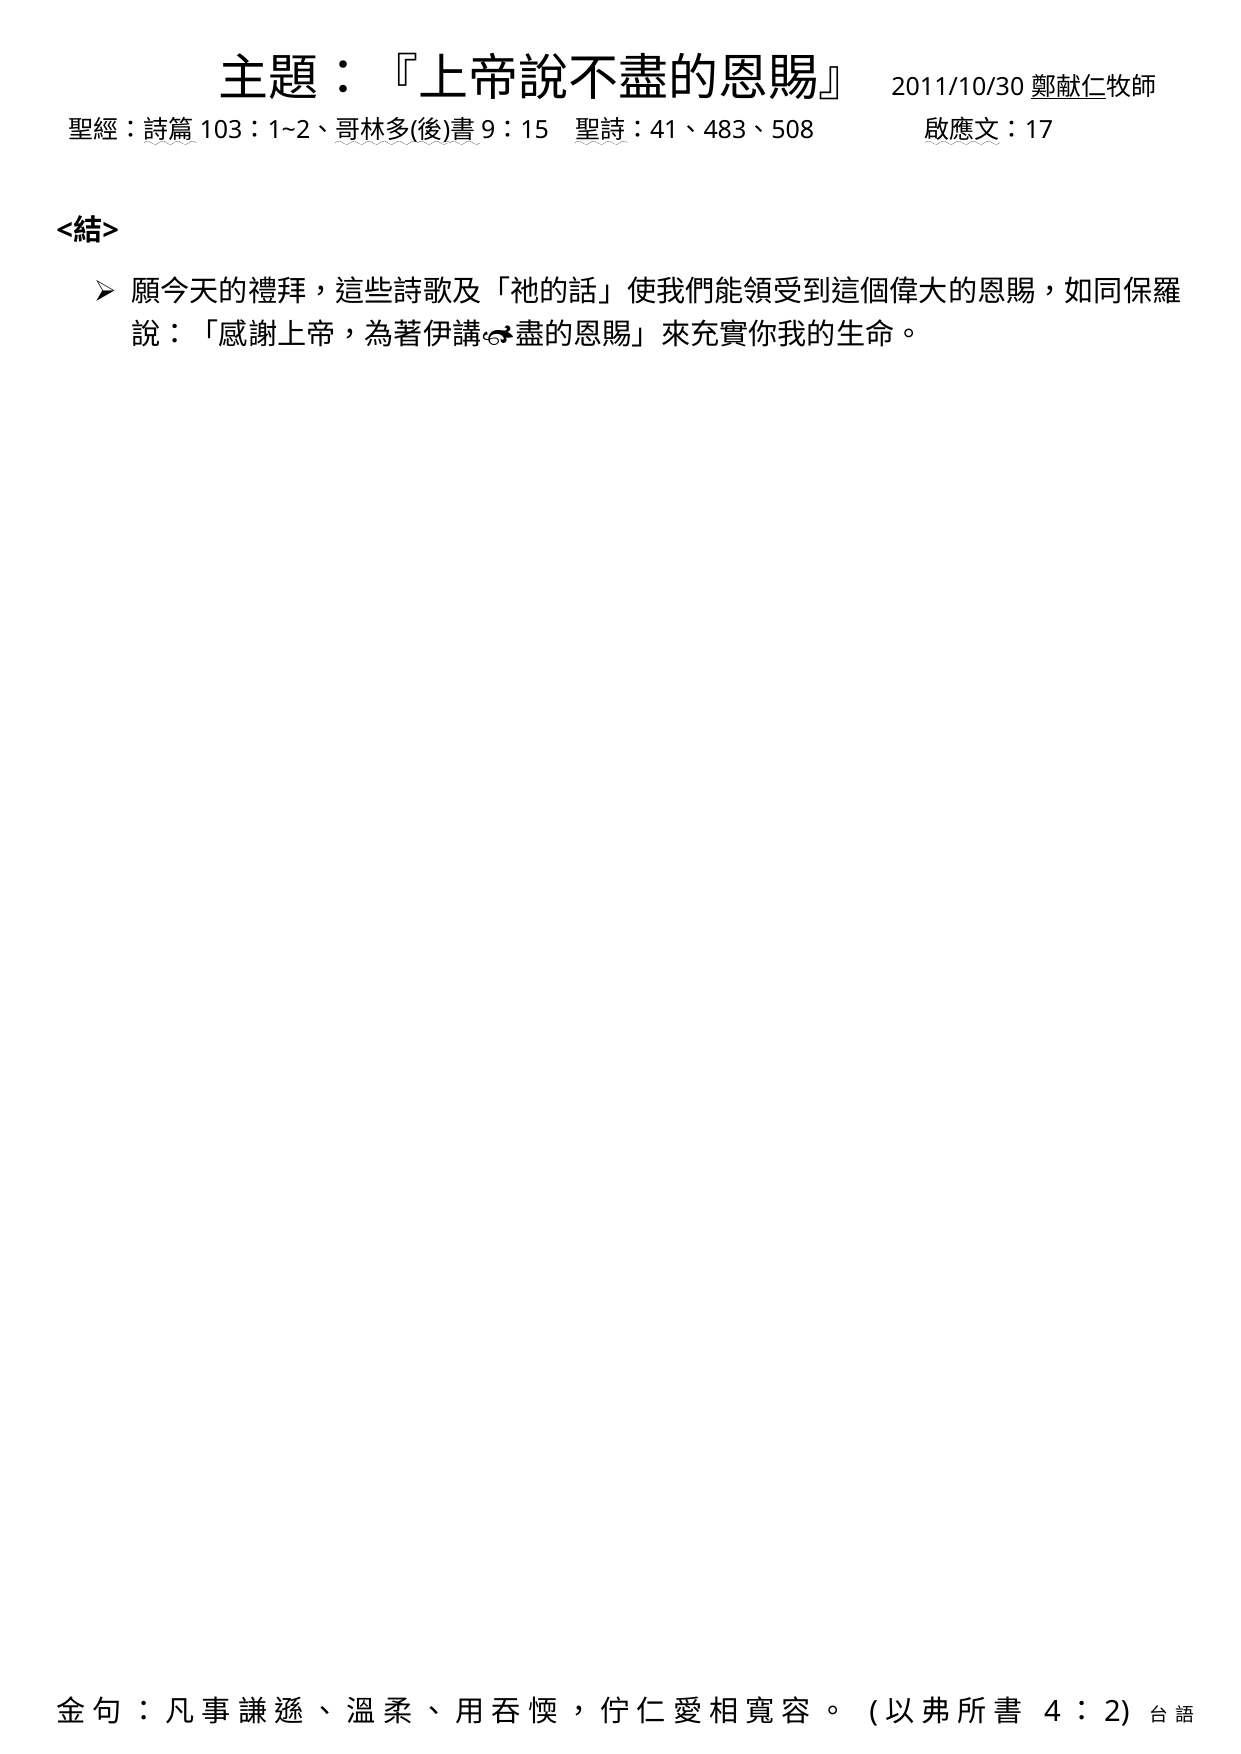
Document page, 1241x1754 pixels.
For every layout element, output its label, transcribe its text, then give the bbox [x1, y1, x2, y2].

list 願今天的禮拜，這些詩歌及「祂的話」使我們能領受到這個偉大的恩賜，如同保羅說：「感謝上帝，為著伊講盡的恩賜」來充實你我的生命。 [94, 268, 1181, 352]
text <結> [56, 207, 1181, 249]
